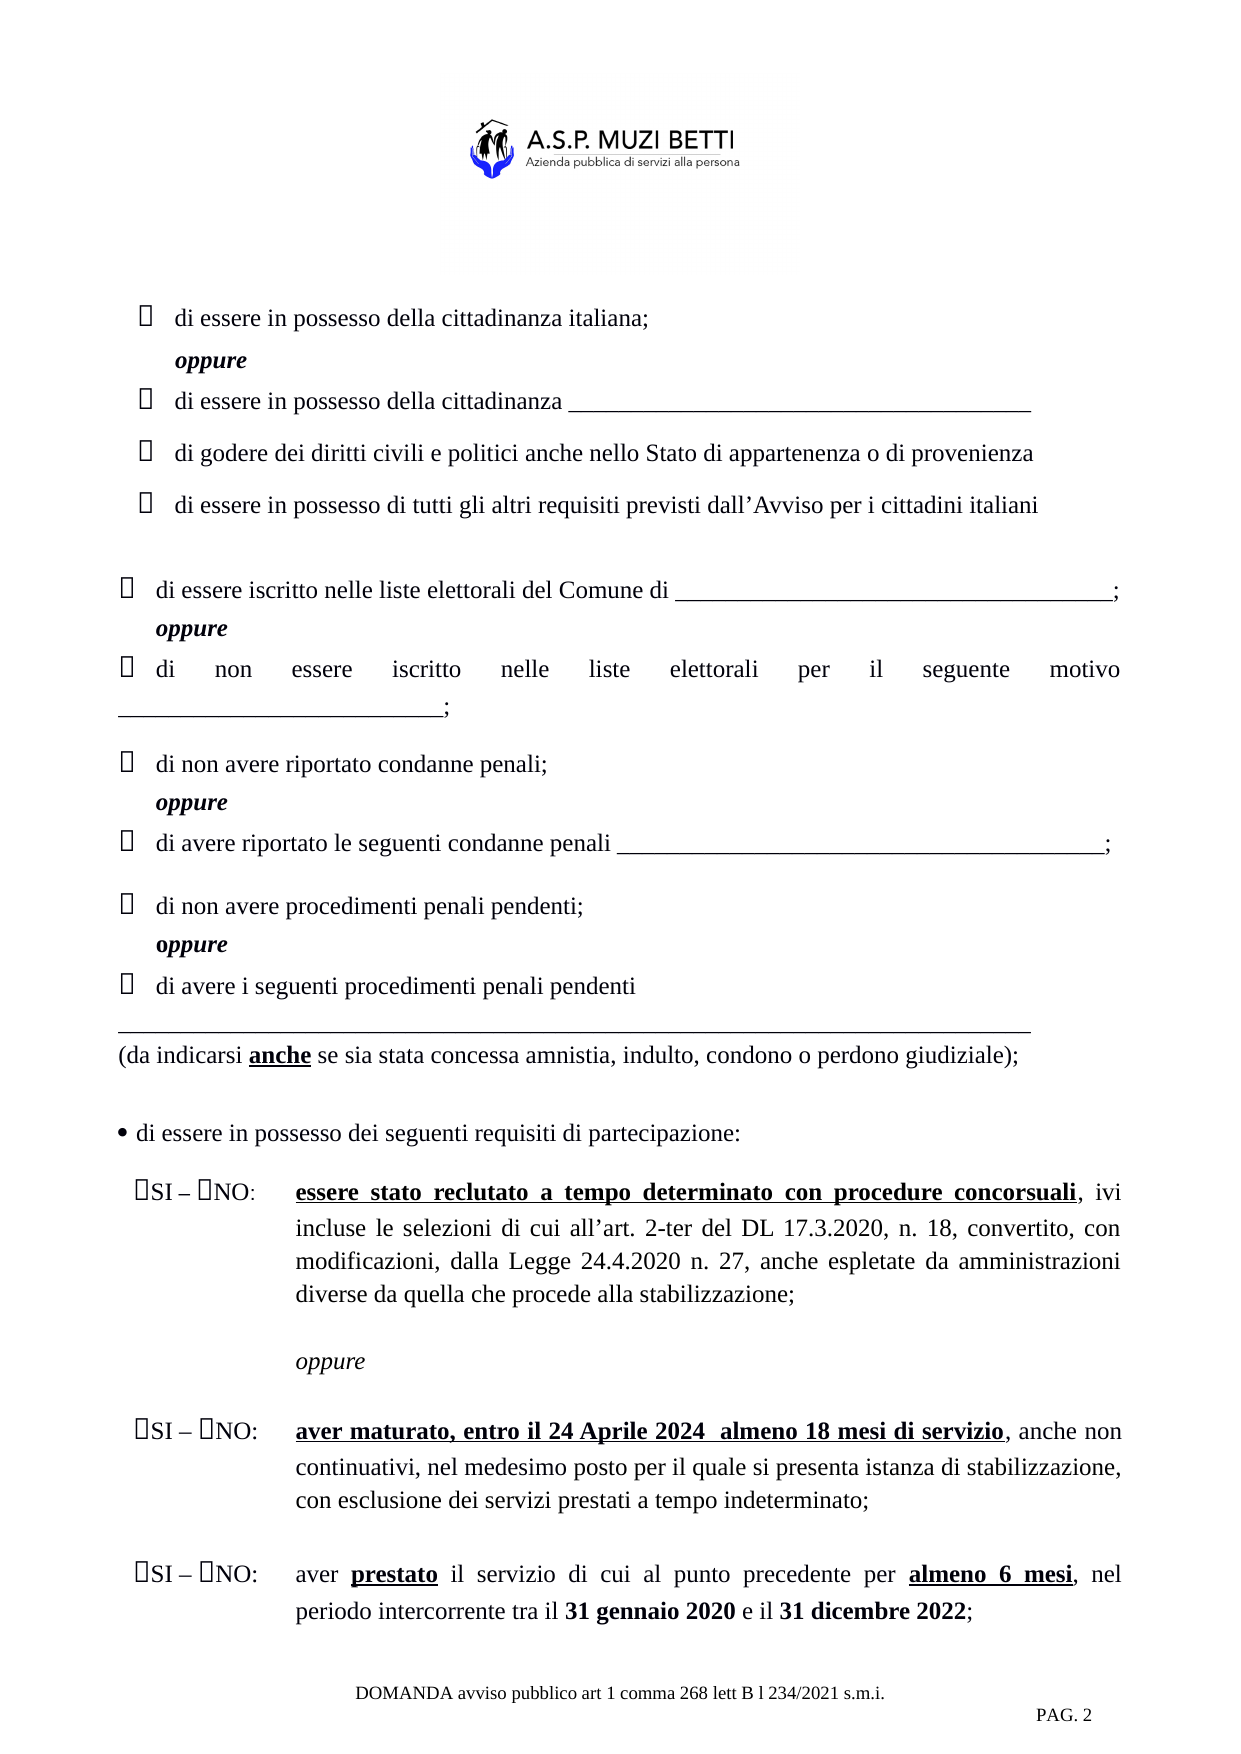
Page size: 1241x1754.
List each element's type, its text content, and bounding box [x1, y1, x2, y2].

text  di non essere iscritto nelle liste elettorali per il seguente motivo __________________________; [118, 647, 1122, 719]
text  di essere in possesso della cittadinanza italiana; [118, 295, 1122, 335]
text  di essere in possesso della cittadinanza _____________________________________ [118, 378, 1122, 418]
text SI – NO: aver prestato il servizio di cui al punto precedente per almeno 6 mesi, nel periodo intercorrente tra il 31 gennaio 2020 e il 31 dicembre 2022; [133, 1552, 1122, 1624]
text oppure [118, 787, 1122, 816]
text  di avere riportato le seguenti condanne penali _______________________________________; [118, 821, 1122, 860]
text oppure [295, 1346, 1121, 1374]
text  di essere iscritto nelle liste elettorali del Comune di ___________________________________; [118, 567, 1122, 607]
list di essere in possesso dei seguenti requisiti di partecipazione: [118, 1118, 1122, 1147]
text  di godere dei diritti civili e politici anche nello Stato di appartenenza o di provenienza [118, 430, 1122, 470]
text  di essere in possesso di tutti gli altri requisiti previsti dall’Avviso per i cittadini italiani [118, 482, 1122, 522]
text  di avere i seguenti procedimenti penali pendenti _________________________________________________________________________ [118, 963, 1122, 1036]
text oppure [162, 345, 1122, 373]
text  di non avere riportato condanne penali; [118, 741, 1122, 781]
text (da indicarsi anche se sia stata concessa amnistia, indulto, condono o perdono giudiziale); [118, 1040, 1122, 1069]
text SI – NO: essere stato reclutato a tempo determinato con procedure concorsuali, ivi incluse le selezioni di cui all’art. 2-ter del DL 17.3.2020, n. 18, convertito, con modificazioni, dalla Legge 24.4.2020 n. 27, anche espletate da amministrazioni diverse da quella che procede alla stabilizzazione; [133, 1169, 1121, 1308]
text  di non avere procedimenti penali pendenti; [118, 883, 1122, 923]
text oppure [118, 929, 1122, 958]
text oppure [118, 613, 1122, 642]
text SI – NO: aver maturato, entro il 24 Aprile 2024 almeno 18 mesi di servizio, anche non continuativi, nel medesimo posto per il quale si presenta istanza di stabilizzazione, con esclusione dei servizi prestati a tempo indeterminato; [133, 1408, 1122, 1514]
